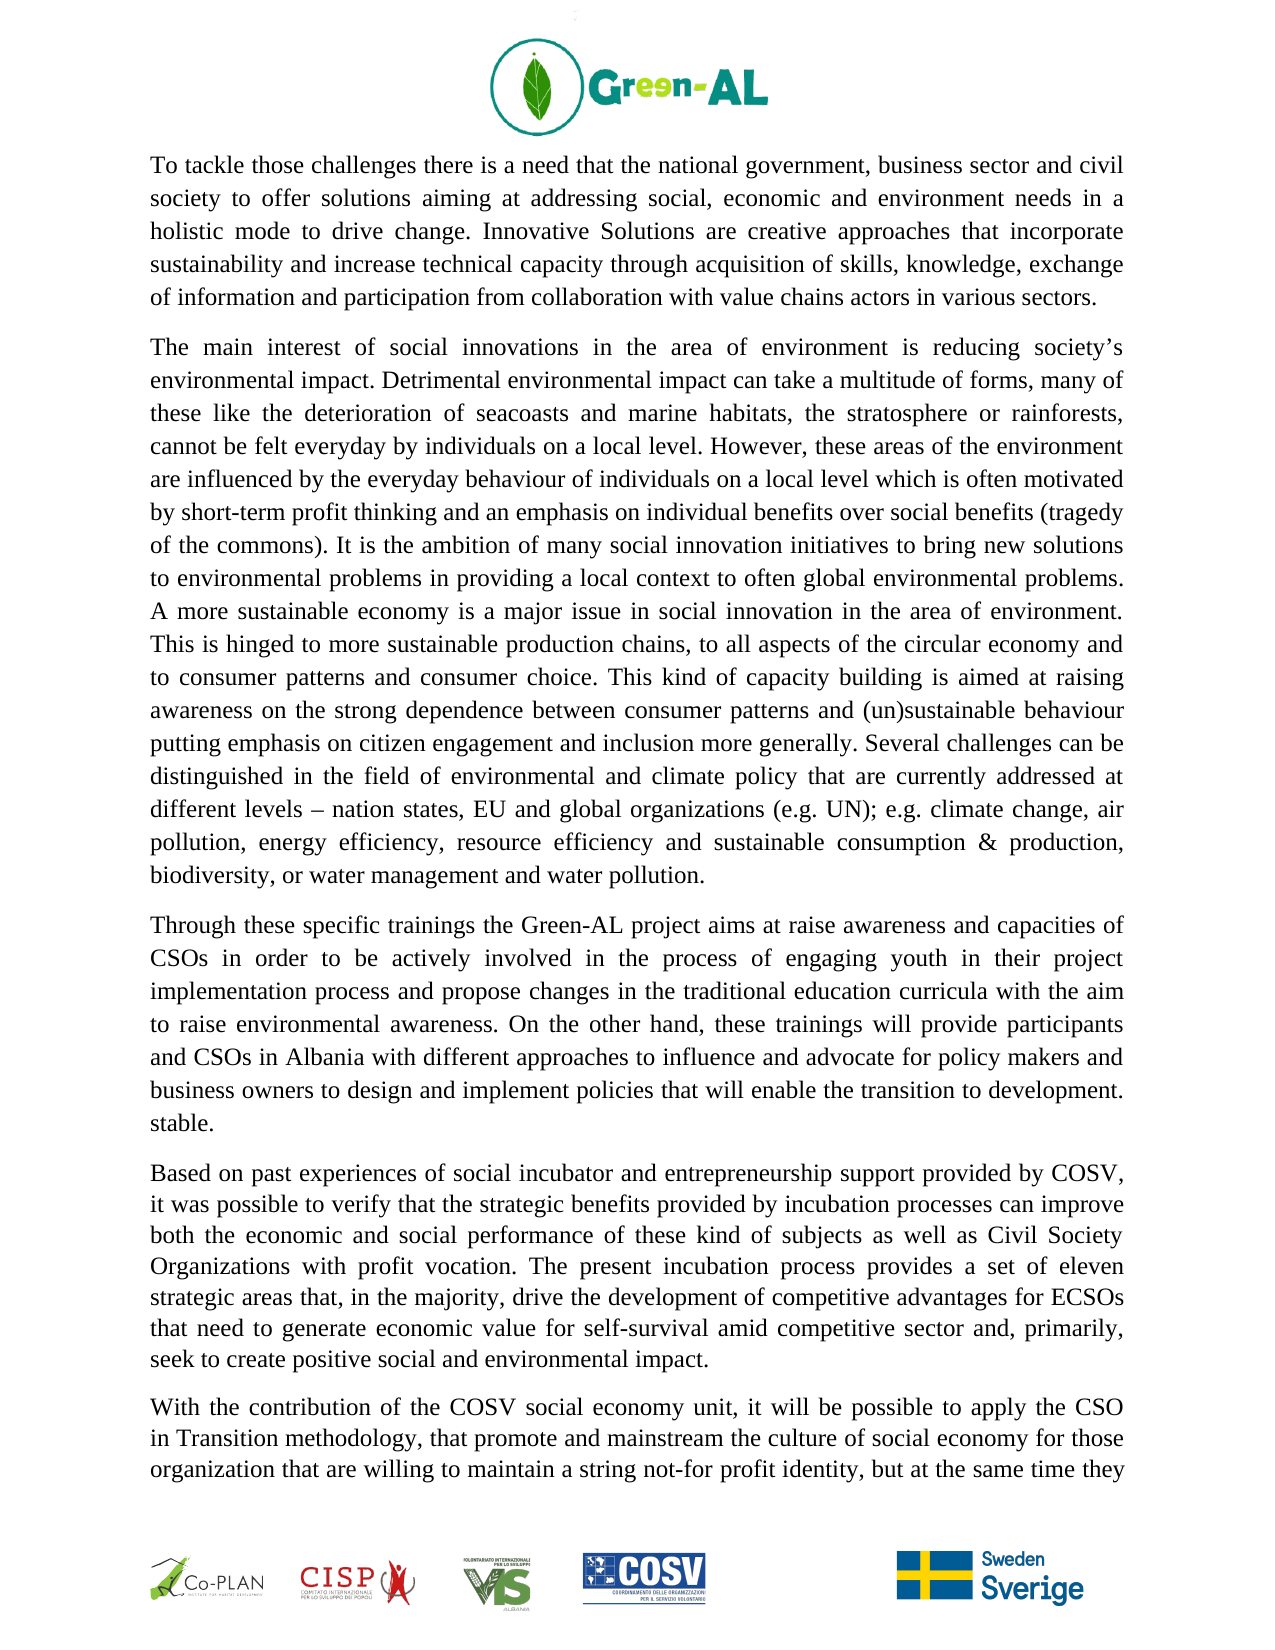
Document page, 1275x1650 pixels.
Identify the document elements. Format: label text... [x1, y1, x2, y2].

picture [896, 1551, 1084, 1606]
picture [463, 1551, 530, 1618]
text Through these specific trainings the Green-AL project aims at raise awareness and capacities of CSOs in order to be actively involved in the process of engaging youth in their project implementation process and propose changes in the traditional education curricula with the aim to raise environmental awareness. On the other hand, these trainings will provide participants and CSOs in Albania with different approaches to influence and advocate for policy makers and business owners to design and implement policies that will enable the transition to development. stable. [150, 910, 1125, 1137]
text The main interest of social innovations in the area of environment is reducing society’s environmental impact. Detrimental environmental impact can take a multitude of forms, many of these like the deterioration of seacoasts and marine habitats, the stratosphere or rainforests, cannot be felt everyday by individuals on a local level. However, these areas of the environment are influenced by the everyday behaviour of individuals on a local level which is often motivated by short-term profit thinking and an emphasis on individual benefits over social benefits (tragedy of the commons). It is the ambition of many social innovation initiatives to bring new solutions to environmental problems in providing a local context to often global environmental problems. A more sustainable economy is a major issue in social innovation in the area of environment. This is hinged to more sustainable production chains, to all aspects of the circular economy and to consumer patterns and consumer choice. This kind of capacity building is aimed at raising awareness on the strong dependence between consumer patterns and (un)sustainable behaviour putting emphasis on citizen engagement and inclusion more generally. Several challenges can be distinguished in the field of environmental and climate policy that are currently addressed at different levels – nation states, EU and global organizations (e.g. UN); e.g. climate change, air pollution, energy efficiency, resource efficiency and sustainable consumption & production, biodiversity, or water management and water pollution. [150, 332, 1125, 889]
picture [297, 1551, 417, 1619]
picture [477, 0, 798, 146]
picture [582, 1551, 707, 1606]
picture [150, 1552, 263, 1600]
text Based on past experiences of social incubator and entrepreneurship support provided by COSV, it was possible to verify that the strategic benefits provided by incubation processes can improve both the economic and social performance of these kind of subjects as well as Civil Society Organizations with profit vocation. The present incubation process provides a set of eleven strategic areas that, in the majority, drive the development of competitive advantages for ECSOs that need to generate economic value for self-survival amid competitive sector and, primarily, seek to create positive social and environmental impact. [150, 1158, 1125, 1373]
text To tackle those challenges there is a need that the national government, business sector and civil society to offer solutions aiming at addressing social, economic and environment needs in a holistic mode to drive change. Innovative Solutions are creative approaches that incorporate sustainability and increase technical capacity through acquisition of skills, knowledge, exchange of information and participation from collaboration with value chains actors in various sectors. [150, 150, 1125, 311]
